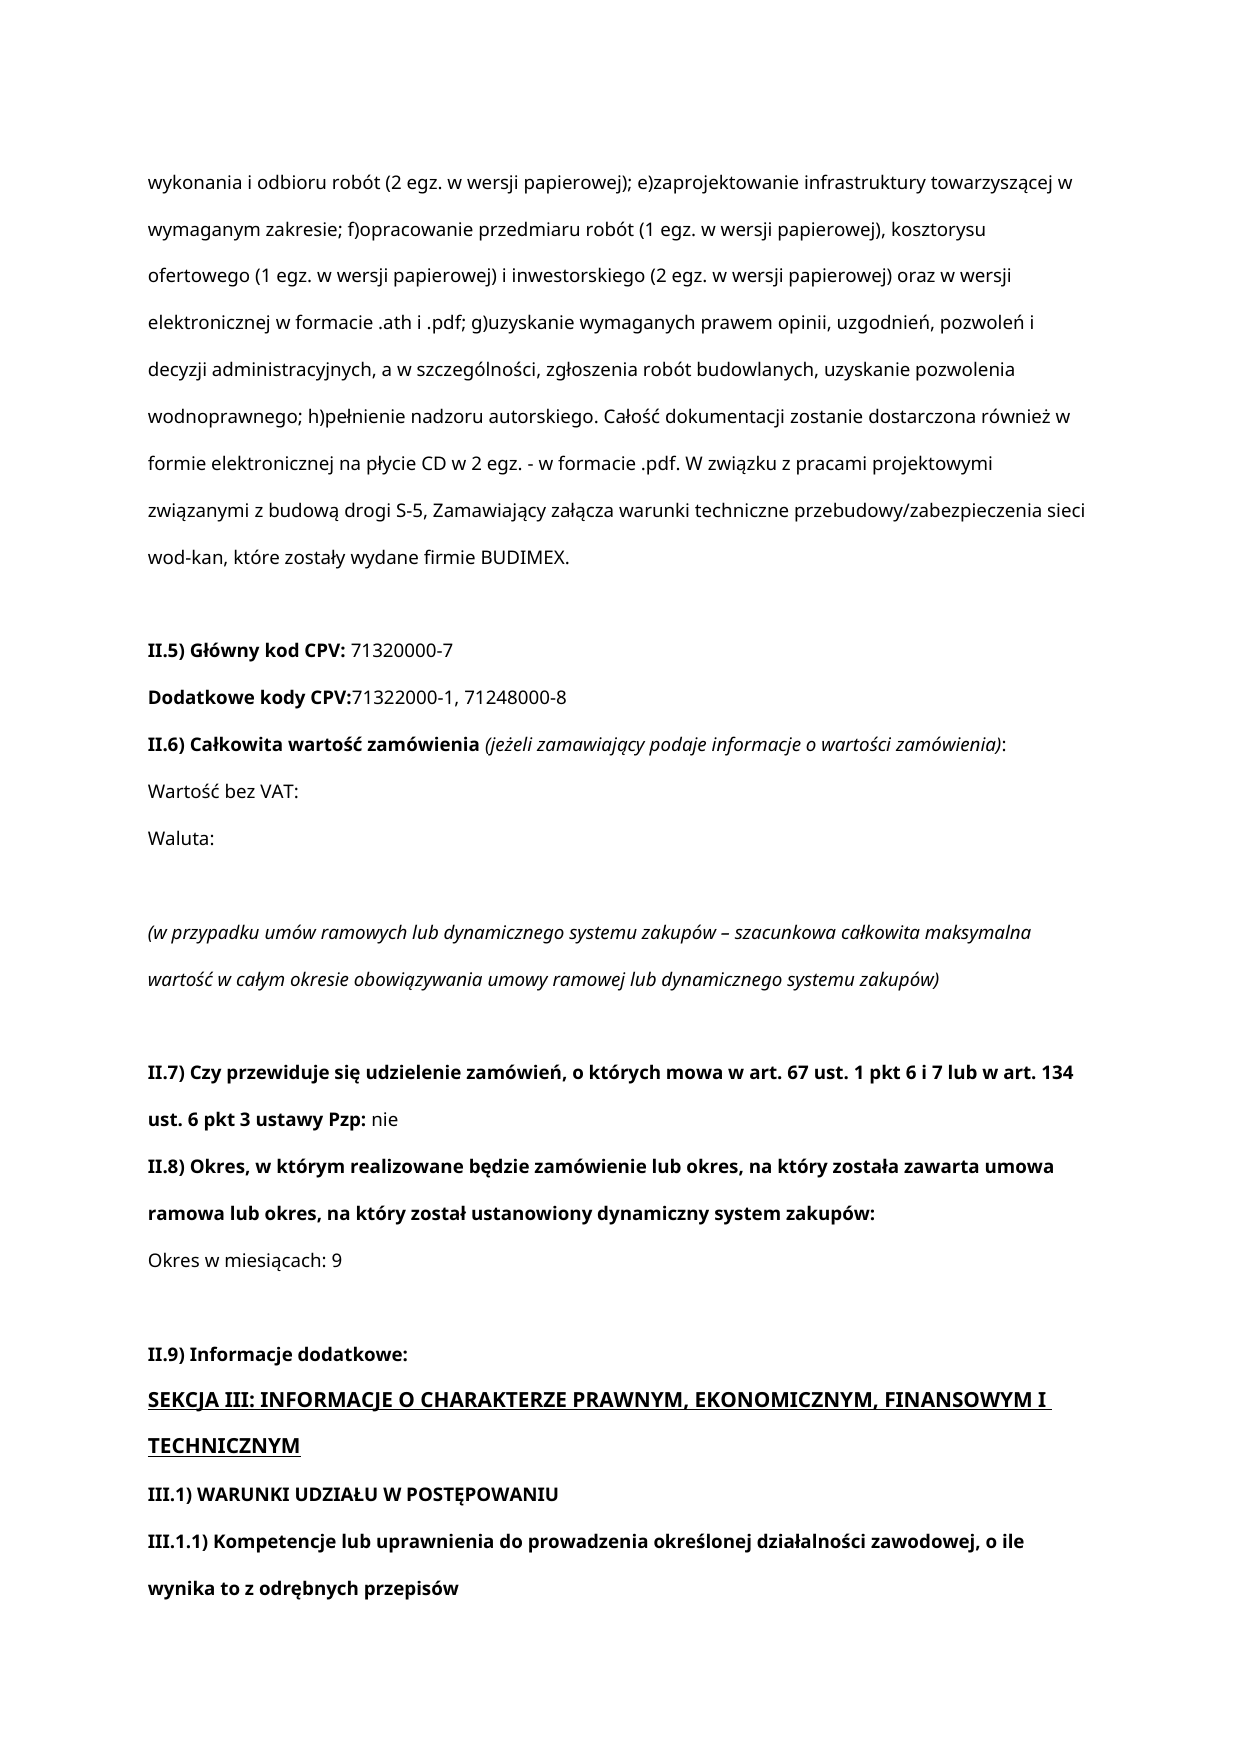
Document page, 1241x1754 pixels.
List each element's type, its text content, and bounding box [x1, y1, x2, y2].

text III.1) WARUNKI UDZIAŁU W POSTĘPOWANIU [148, 1460, 1093, 1507]
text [148, 1507, 1093, 1601]
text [148, 148, 1093, 851]
text SEKCJA III: INFORMACJE O CHARAKTERZE PRAWNYM, EKONOMICZNYM, FINANSOWYM I TECHNICZNYM [148, 1366, 1093, 1460]
text Okres w miesiącach: 9 [148, 1226, 1093, 1273]
text II.9) Informacje dodatkowe: [148, 1273, 1093, 1366]
text (w przypadku umów ramowych lub dynamicznego systemu zakupów – szacunkowa całkowita maksymalna wartość w całym okresie obowiązywania umowy ramowej lub dynamicznego systemu zakupów) [148, 851, 1093, 991]
text II.7) Czy przewiduje się udzielenie zamówień, o których mowa w art. 67 ust. 1 pkt 6 i 7 lub w art. 134 ust. 6 pkt 3 ustawy Pzp: nie II.8) Okres, w którym realizowane będzie zamówienie lub okres, na który została zawarta umowa ramowa lub okres, na który został ustanowiony dynamiczny system zakupów: [148, 991, 1093, 1226]
